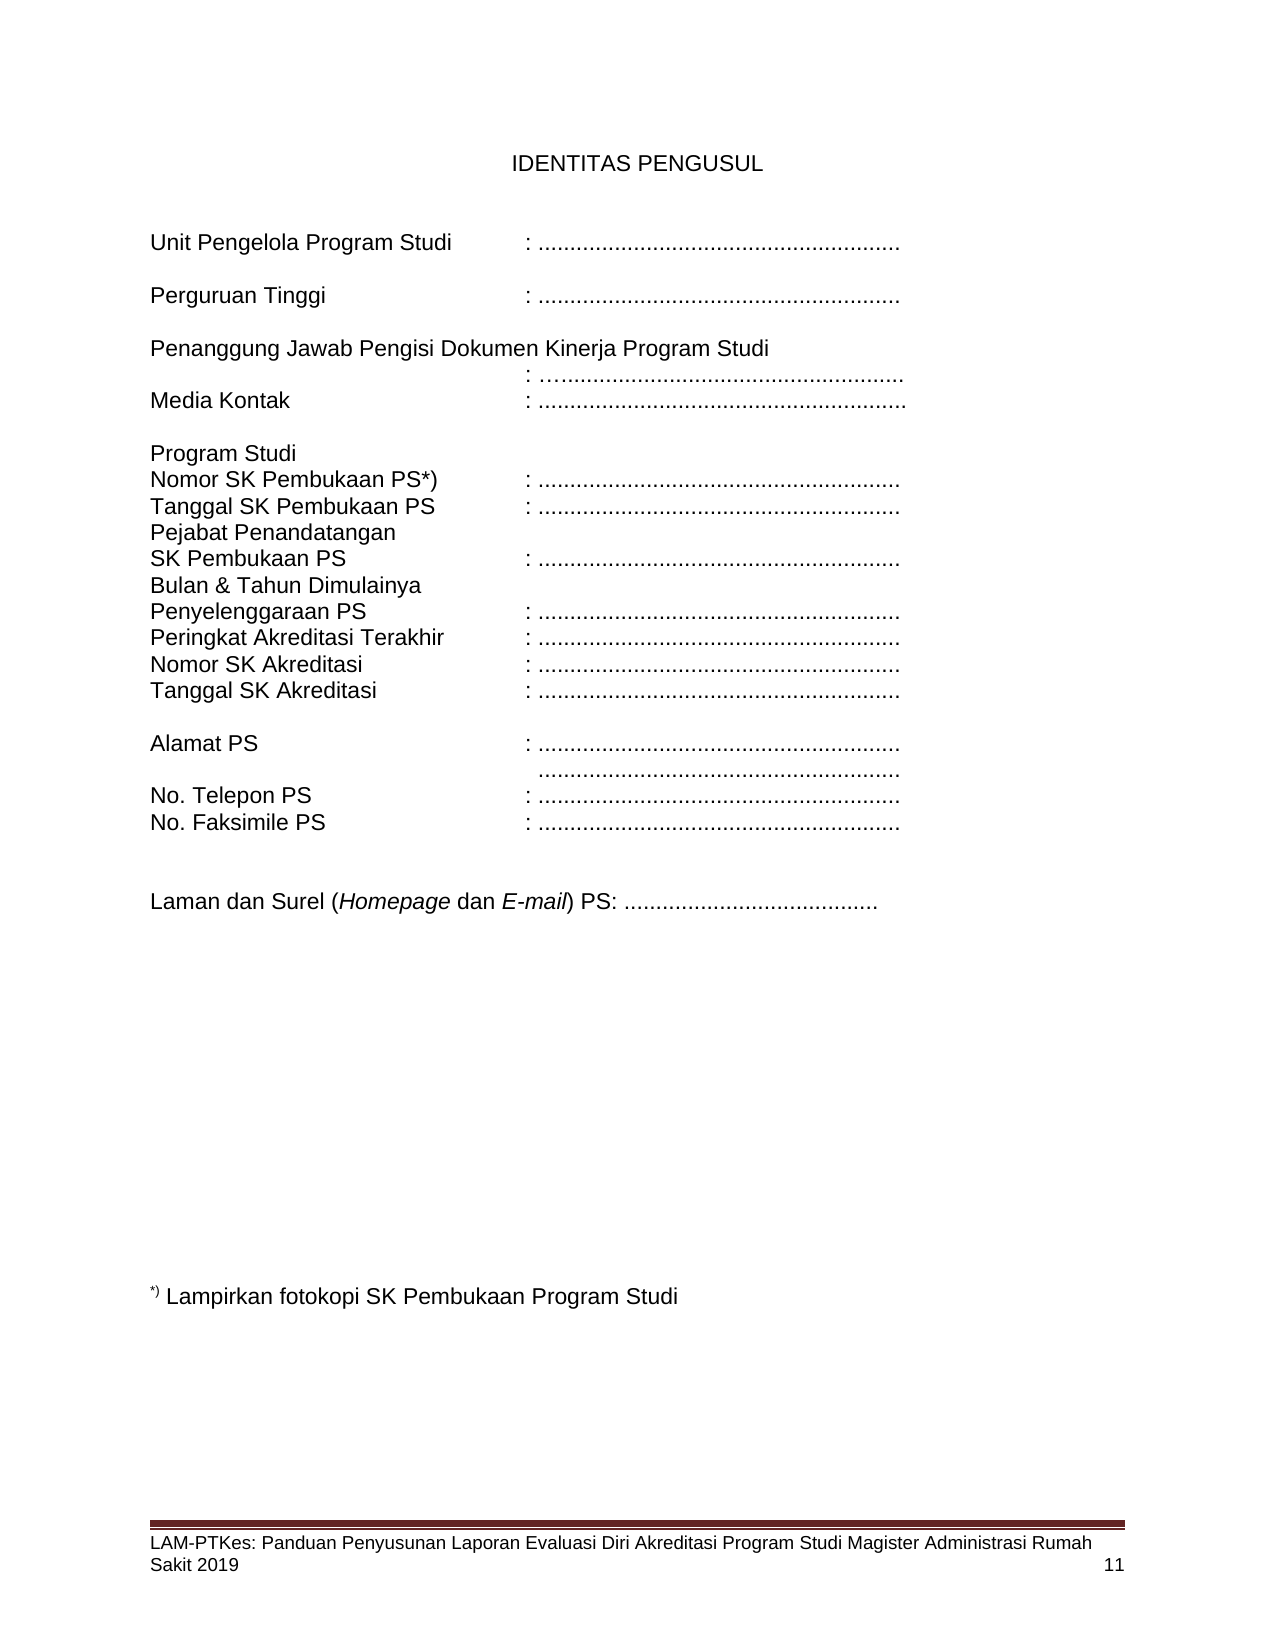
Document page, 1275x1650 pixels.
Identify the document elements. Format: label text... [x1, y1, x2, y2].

text Penyelenggaraan PS : ......................................................... [150, 598, 1125, 624]
text Tanggal SK Akreditasi : ......................................................... [150, 677, 1125, 703]
text No. Faksimile PS : ......................................................... [150, 809, 1125, 835]
text Program Studi [150, 440, 1125, 466]
text ......................................................... [150, 756, 1125, 782]
text Tanggal SK Pembukaan PS : ......................................................... [150, 493, 1125, 519]
text Penanggung Jawab Pengisi Dokumen Kinerja Program Studi [150, 334, 1125, 361]
text Nomor SK Pembukaan PS*) : ......................................................... [150, 466, 1125, 493]
text Peringkat Akreditasi Terakhir : ......................................................... [150, 624, 1125, 651]
text No. Telepon PS : ......................................................... [150, 782, 1125, 809]
text *) Lampirkan fotokopi SK Pembukaan Program Studi [150, 1283, 1125, 1309]
text IDENTITAS PENGUSUL [150, 150, 1125, 176]
text Laman dan Surel (Homepage dan E-mail) PS: ........................................ [150, 888, 1125, 914]
text Perguruan Tinggi : ......................................................... [150, 282, 1125, 308]
text Bulan & Tahun Dimulainya [150, 572, 1125, 598]
text Unit Pengelola Program Studi : ......................................................... [150, 229, 1125, 255]
text Pejabat Penandatangan [150, 519, 1125, 545]
text SK Pembukaan PS : ......................................................... [150, 545, 1125, 572]
text Alamat PS : ......................................................... [150, 730, 1125, 756]
text Media Kontak : .......................................................... [150, 387, 1125, 413]
text : …...................................................... [150, 361, 1125, 387]
text Nomor SK Akreditasi : ......................................................... [150, 651, 1125, 677]
